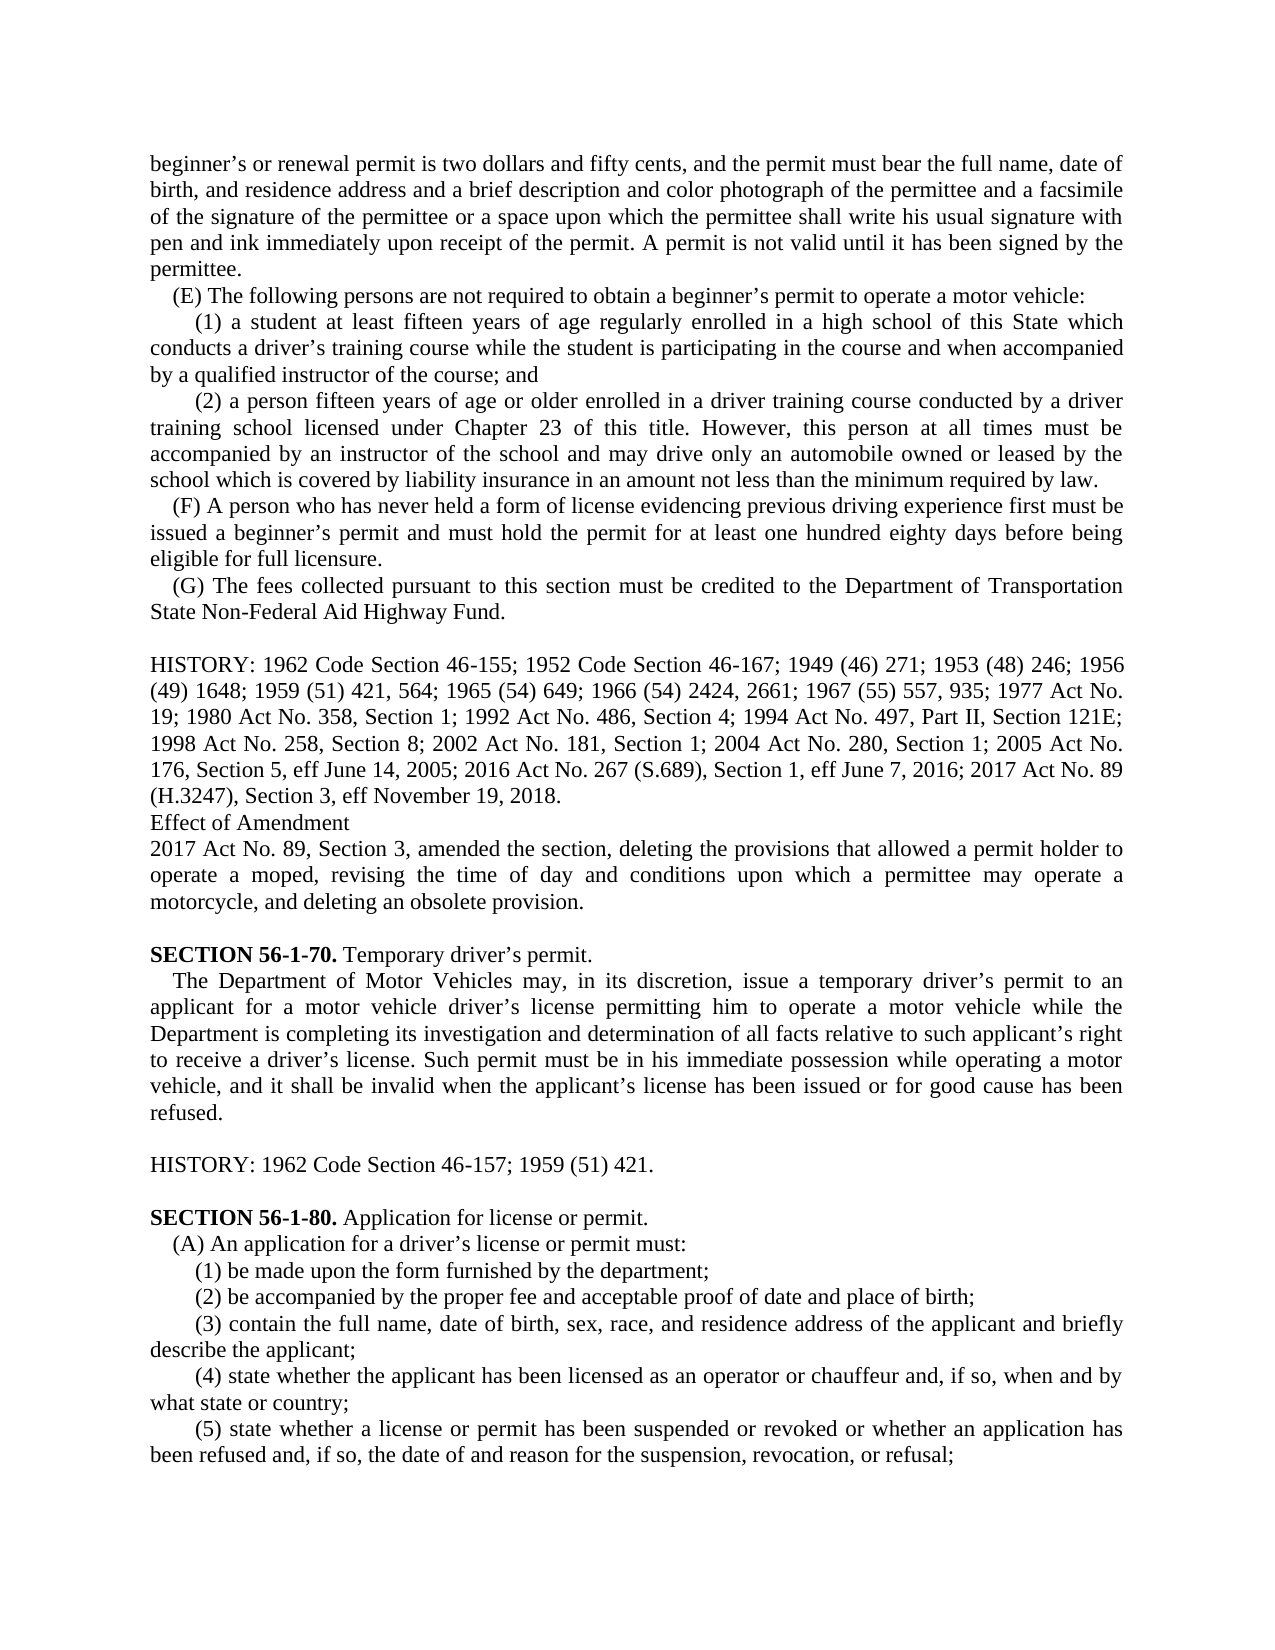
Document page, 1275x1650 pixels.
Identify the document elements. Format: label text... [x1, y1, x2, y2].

text (2) a person fifteen years of age or older enrolled in a driver training course conducted by a driver training school licensed under Chapter 23 of this title. However, this person at all times must be accompanied by an instructor of the school and may drive only an automobile owned or leased by the school which is covered by liability insurance in an amount not less than the minimum required by law. [150, 387, 1125, 493]
text (3) contain the full name, date of birth, sex, race, and residence address of the applicant and briefly describe the applicant; [150, 1309, 1125, 1362]
text (1) be made upon the form furnished by the department; [150, 1257, 1125, 1283]
text SECTION 56-1-80. Application for license or permit. [150, 1204, 1125, 1231]
text Effect of Amendment [150, 809, 1125, 835]
text (E) The following persons are not required to obtain a beginner’s permit to operate a motor vehicle: [150, 282, 1125, 308]
text 2017 Act No. 89, Section 3, amended the section, deleting the provisions that allowed a permit holder to operate a moped, revising the time of day and conditions upon which a permittee may operate a motorcycle, and deleting an obsolete provision. [150, 835, 1125, 914]
text (F) A person who has never held a form of license evidencing previous driving experience first must be issued a beginner’s permit and must hold the permit for at least one hundred eighty days before being eligible for full licensure. [150, 493, 1125, 572]
text (4) state whether the applicant has been licensed as an operator or chauffeur and, if so, when and by what state or country; [150, 1362, 1125, 1415]
text (2) be accompanied by the proper fee and acceptable proof of date and place of birth; [150, 1283, 1125, 1309]
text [150, 150, 1125, 282]
text HISTORY: 1962 Code Section 46-155; 1952 Code Section 46-167; 1949 (46) 271; 1953 (48) 246; 1956 (49) 1648; 1959 (51) 421, 564; 1965 (54) 649; 1966 (54) 2424, 2661; 1967 (55) 557, 935; 1977 Act No. 19; 1980 Act No. 358, Section 1; 1992 Act No. 486, Section 4; 1994 Act No. 497, Part II, Section 121E; 1998 Act No. 258, Section 8; 2002 Act No. 181, Section 1; 2004 Act No. 280, Section 1; 2005 Act No. 176, Section 5, eff June 14, 2005; 2016 Act No. 267 (S.689), Section 1, eff June 7, 2016; 2017 Act No. 89 (H.3247), Section 3, eff November 19, 2018. [150, 651, 1125, 809]
text (G) The fees collected pursuant to this section must be credited to the Department of Transportation State Non-Federal Aid Highway Fund. [150, 572, 1125, 624]
text (1) a student at least fifteen years of age regularly enrolled in a high school of this State which conducts a driver’s training course while the student is participating in the course and when accompanied by a qualified instructor of the course; and [150, 308, 1125, 387]
text (5) state whether a license or permit has been suspended or revoked or whether an application has been refused and, if so, the date of and reason for the suspension, revocation, or refusal; [150, 1415, 1125, 1468]
text (A) An application for a driver’s license or permit must: [150, 1231, 1125, 1257]
text HISTORY: 1962 Code Section 46-157; 1959 (51) 421. [150, 1151, 1125, 1178]
text SECTION 56-1-70. Temporary driver’s permit. [150, 941, 1125, 967]
text The Department of Motor Vehicles may, in its discretion, issue a temporary driver’s permit to an applicant for a motor vehicle driver’s license permitting him to operate a motor vehicle while the Department is completing its investigation and determination of all facts relative to such applicant’s right to receive a driver’s license. Such permit must be in his immediate possession while operating a motor vehicle, and it shall be invalid when the applicant’s license has been issued or for good cause has been refused. [150, 967, 1125, 1125]
